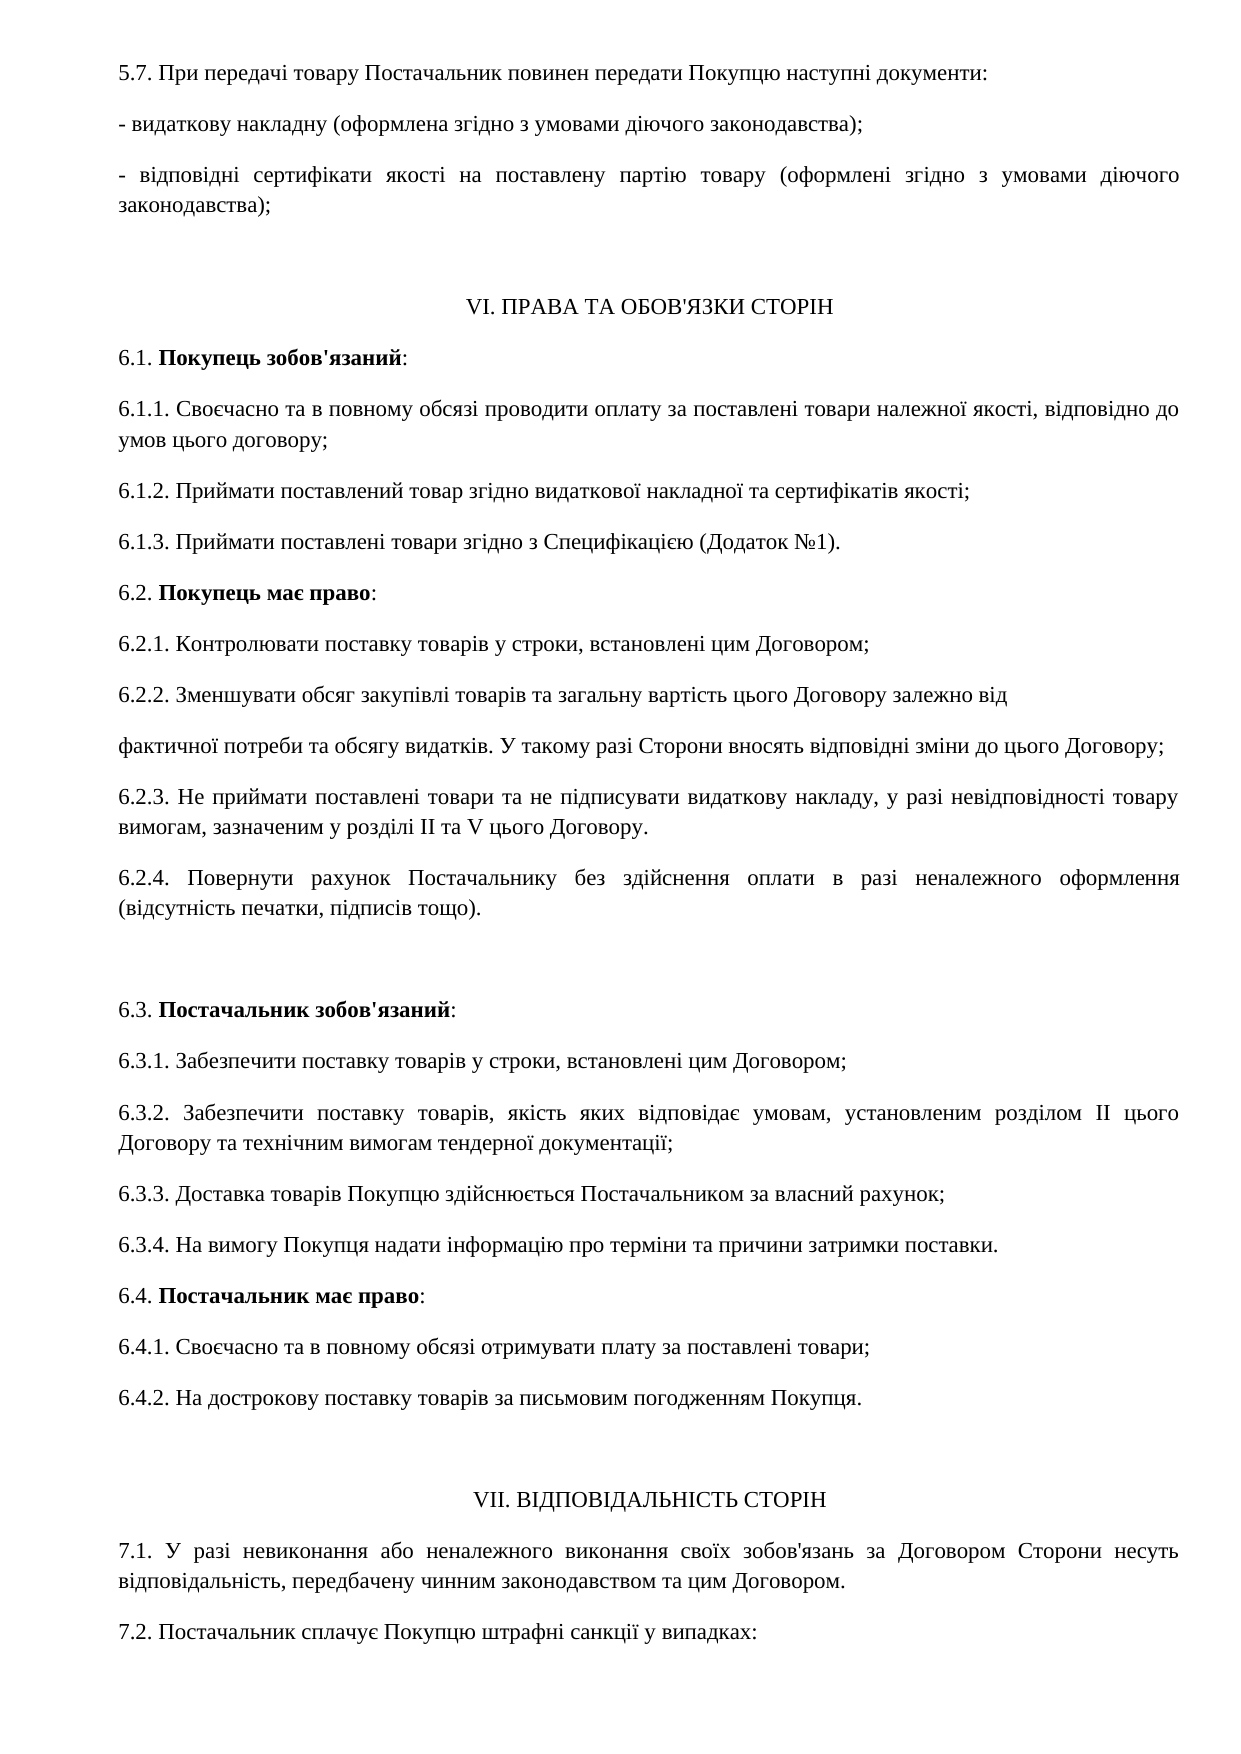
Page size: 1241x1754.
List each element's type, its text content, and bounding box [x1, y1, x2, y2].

text 6.4. Постачальник має право: [118, 1282, 1181, 1308]
text 6.3. Постачальник зобов'язаний: [118, 997, 1181, 1023]
text 6.1.1. Своєчасно та в повному обсязі проводити оплату за поставлені товари належної якості, відповідно до умов цього договору; [118, 396, 1181, 452]
text VI. ПРАВА ТА ОБОВ'ЯЗКИ СТОРІН [118, 293, 1181, 320]
text фактичної потреби та обсягу видатків. У такому разі Сторони вносять відповідні зміни до цього Договору; [118, 732, 1181, 758]
text 6.2. Покупець має право: [118, 579, 1181, 605]
text 6.2.3. Не приймати поставлені товари та не підписувати видаткову накладу, у разі невідповідності товару вимогам, зазначеним у розділі II та V цього Договору. [118, 783, 1181, 839]
text 6.1.2. Приймати поставлений товар згідно видаткової накладної та сертифікатів якості; [118, 477, 1181, 503]
text 6.1.3. Приймати поставлені товари згідно з Специфікацією (Додаток №1). [118, 528, 1181, 554]
text VII. ВІДПОВІДАЛЬНІСТЬ СТОРІН [118, 1486, 1181, 1512]
text 5.7. При передачі товару Постачальник повинен передати Покупцю наступні документи: [118, 59, 1181, 85]
text - видаткову накладну (оформлена згідно з умовами діючого законодавства); [118, 110, 1181, 136]
text 6.3.4. На вимогу Покупця надати інформацію про терміни та причини затримки поставки. [118, 1231, 1181, 1257]
text 6.1. Покупець зобов'язаний: [118, 344, 1181, 371]
text - відповідні сертифікати якості на поставлену партію товару (оформлені згідно з умовами діючого законодавства); [118, 161, 1181, 218]
text 6.2.2. Зменшувати обсяг закупівлі товарів та загальну вартість цього Договору залежно від [118, 681, 1181, 707]
text 6.4.2. На дострокову поставку товарів за письмовим погодженням Покупця. [118, 1384, 1181, 1410]
text 6.3.2. Забезпечити поставку товарів, якість яких відповідає умовам, установленим розділом II цього Договору та технічним вимогам тендерної документації; [118, 1099, 1181, 1155]
text 7.1. У разі невиконання або неналежного виконання своїх зобов'язань за Договором Сторони несуть відповідальність, передбачену чинним законодавством та цим Договором. [118, 1537, 1181, 1594]
text 6.3.1. Забезпечити поставку товарів у строки, встановлені цим Договором; [118, 1048, 1181, 1074]
text 7.2. Постачальник сплачує Покупцю штрафні санкції у випадках: [118, 1618, 1181, 1645]
text 6.2.1. Контролювати поставку товарів у строки, встановлені цим Договором; [118, 630, 1181, 656]
text 6.4.1. Своєчасно та в повному обсязі отримувати плату за поставлені товари; [118, 1333, 1181, 1359]
text 6.3.3. Доставка товарів Покупцю здійснюється Постачальником за власний рахунок; [118, 1180, 1181, 1206]
text 6.2.4. Повернути рахунок Постачальнику без здійснення оплати в разі неналежного оформлення (відсутність печатки, підписів тощо). [118, 864, 1181, 921]
